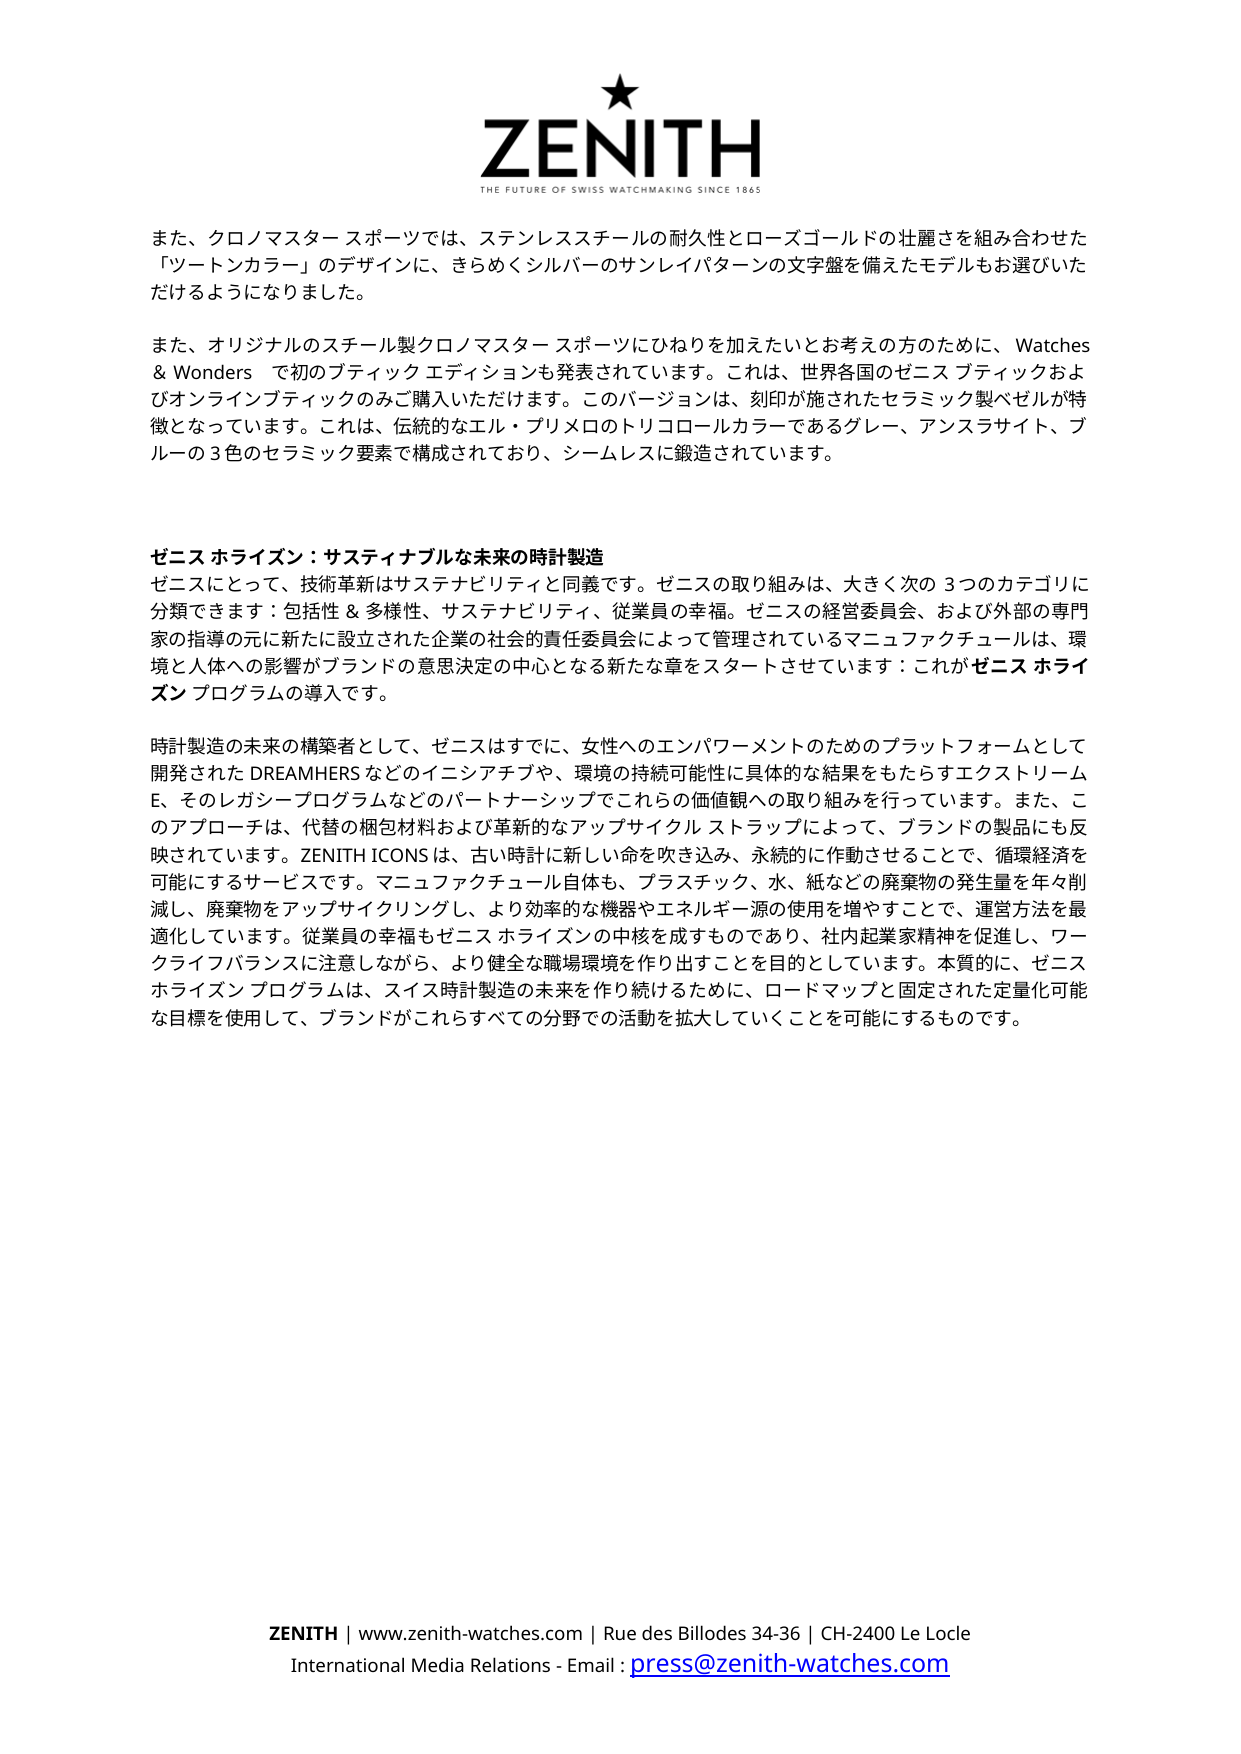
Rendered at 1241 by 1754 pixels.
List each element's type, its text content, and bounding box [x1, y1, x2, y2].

text ゼニスにとって、技術革新はサステナビリティと同義です。ゼニスの取り組みは、大きく次の3つのカテゴリに分類できます：包括性 & 多様性、サステナビリティ、従業員の幸福。ゼニスの経営委員会、および外部の専門家の指導の元に新たに設立された企業の社会的責任委員会によって管理されているマニュファクチュールは、環境と人体への影響がブランドの意思決定の中心となる新たな章をスタートさせています：これがゼニス ホライズン プログラムの導入です。 [150, 570, 1090, 706]
text また、クロノマスター スポーツでは、ステンレススチールの耐久性とローズゴールドの壮麗さを組み合わせた「ツートンカラー」のデザインに、きらめくシルバーのサンレイパターンの文字盤を備えたモデルもお選びいただけるようになりました。 [150, 223, 1090, 305]
text ゼニス ホライズン：サスティナブルな未来の時計製造 [150, 543, 1090, 570]
picture [480, 73, 760, 193]
text また、オリジナルのスチール製クロノマスター スポーツにひねりを加えたいとお考えの方のために、Watches ＆ Wonders で初のブティック エディションも発表されています。これは、世界各国のゼニス ブティックおよびオンラインブティックのみご購入いただけます。このバージョンは、刻印が施されたセラミック製ベゼルが特徴となっています。これは、伝統的なエル・プリメロのトリコロールカラーであるグレー、アンスラサイト、ブルーの3色のセラミック要素で構成されており、シームレスに鍛造されています。 [150, 330, 1090, 466]
text 時計製造の未来の構築者として、ゼニスはすでに、女性へのエンパワーメントのためのプラットフォームとして開発されたDREAMHERSなどのイニシアチブや、環境の持続可能性に具体的な結果をもたらすエクストリーム E、そのレガシープログラムなどのパートナーシップでこれらの価値観への取り組みを行っています。また、このアプローチは、代替の梱包材料および革新的なアップサイクル ストラップによって、ブランドの製品にも反映されています。ZENITH ICONSは、古い時計に新しい命を吹き込み、永続的に作動させることで、循環経済を可能にするサービスです。マニュファクチュール自体も、プラスチック、水、紙などの廃棄物の発生量を年々削減し、廃棄物をアップサイクリングし、より効率的な機器やエネルギー源の使用を増やすことで、運営方法を最適化しています。従業員の幸福もゼニス ホライズンの中核を成すものであり、社内起業家精神を促進し、ワークライフバランスに注意しながら、より健全な職場環境を作り出すことを目的としています。本質的に、ゼニス ホライズン プログラムは、スイス時計製造の未来を作り続けるために、ロードマップと固定された定量化可能な目標を使用して、ブランドがこれらすべての分野での活動を拡大していくことを可能にするものです。 [150, 731, 1090, 1031]
